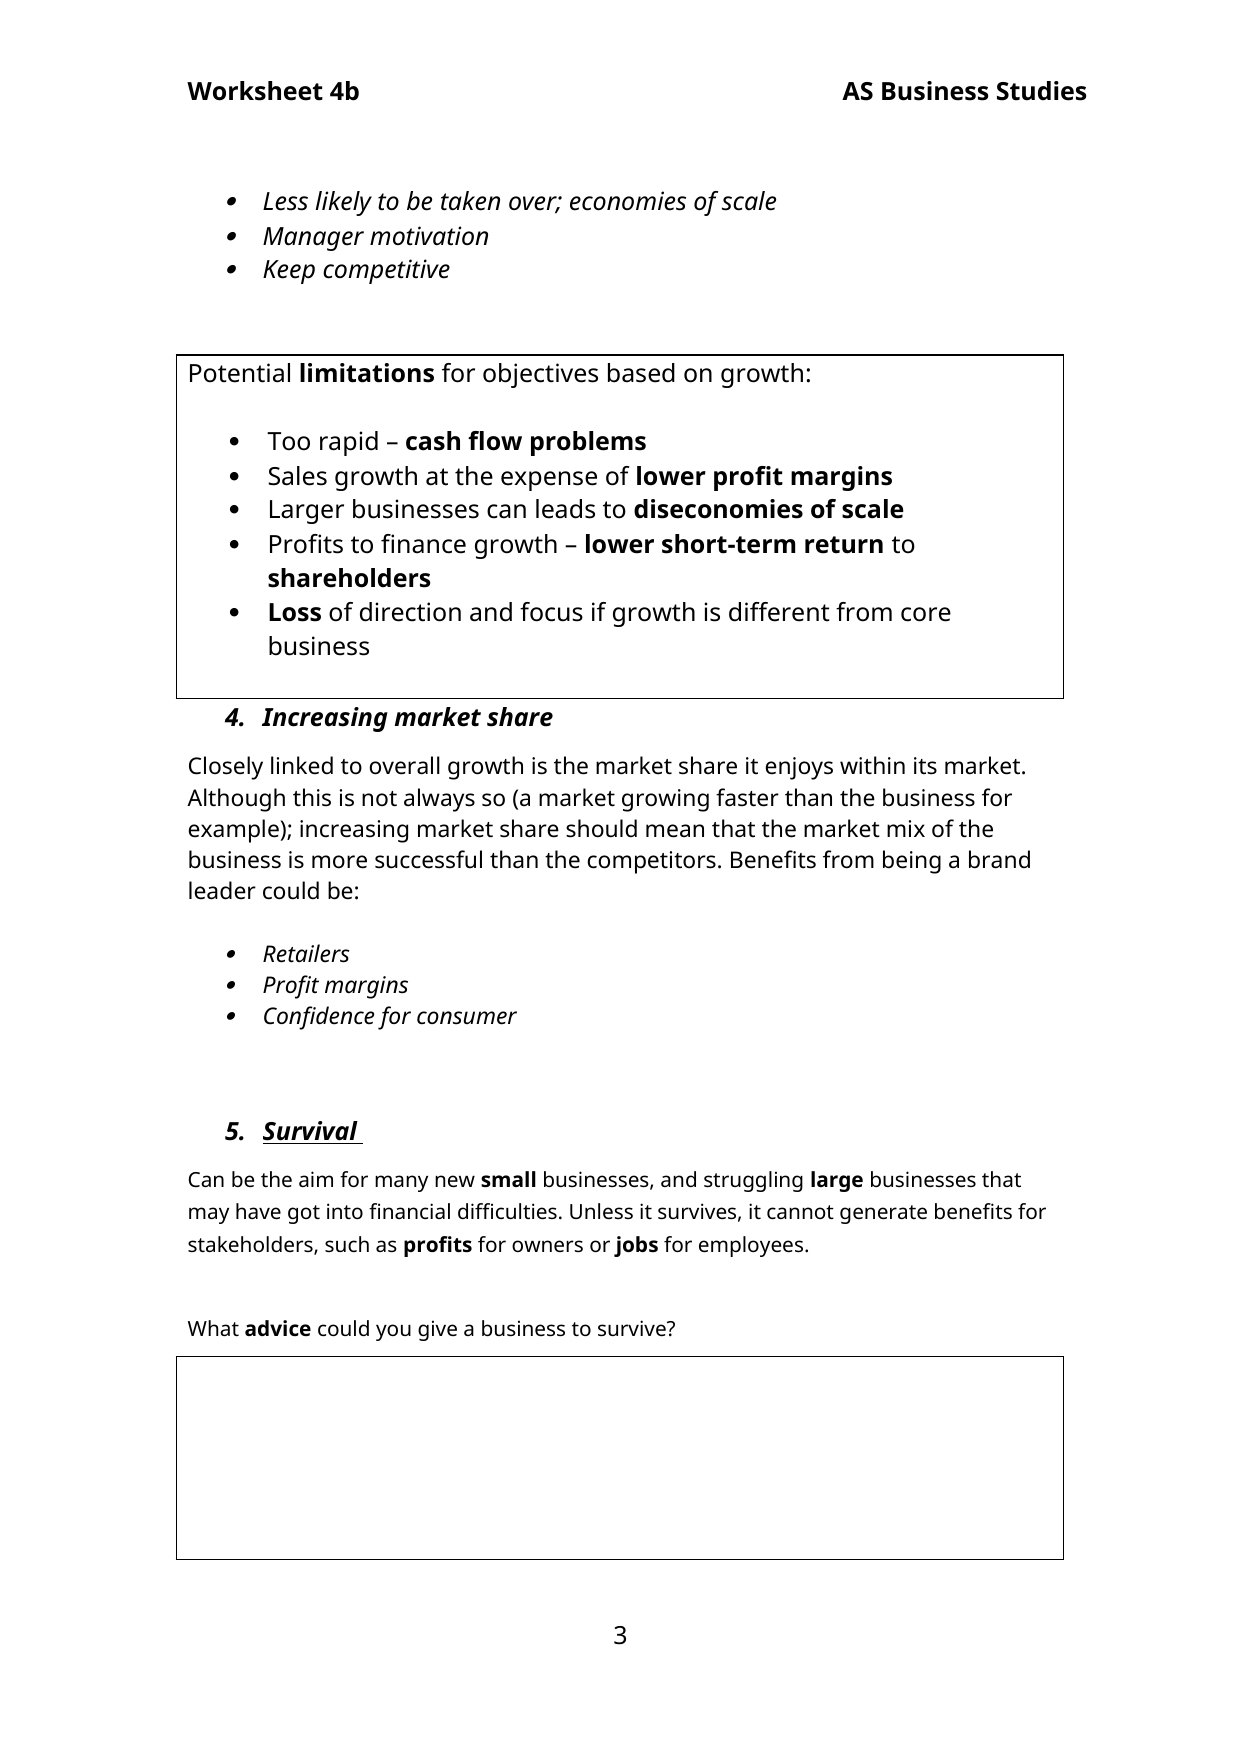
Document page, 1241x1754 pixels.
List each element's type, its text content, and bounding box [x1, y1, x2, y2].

text Can be the aim for many new small businesses, and struggling large businesses that may have got into financial difficulties. Unless it survives, it cannot generate benefits for stakeholders, such as profits for owners or jobs for employees. [187, 1165, 1053, 1258]
text Closely linked to overall growth is the market share it enjoys within its market. Although this is not always so (a market growing faster than the business for example); increasing market share should mean that the market mix of the business is more successful than the competitors. Benefits from being a brand leader could be: [187, 750, 1053, 906]
list Confidence for consumer [225, 1000, 1053, 1031]
list Profit margins [225, 969, 1053, 1000]
list Retailers [225, 938, 1053, 969]
list Manager motivation [225, 218, 1053, 252]
table_header Potential limitations for objectives based on growth: Too rapid – cash flow problems Sales growth at the expense of lower profit margins Larger businesses can leads to diseconomies of scale Profits to finance growth – lower short-term return to shareholders Loss of direction and focus if growth is different from core business [177, 356, 1063, 698]
list Keep competitive [225, 252, 1053, 286]
list Less likely to be taken over; economies of scale [225, 184, 1053, 218]
table_header [177, 1357, 1063, 1559]
text What advice could you give a business to survive? [187, 1314, 1053, 1342]
list Increasing market share [225, 699, 1053, 733]
list Survival [225, 1114, 1053, 1148]
